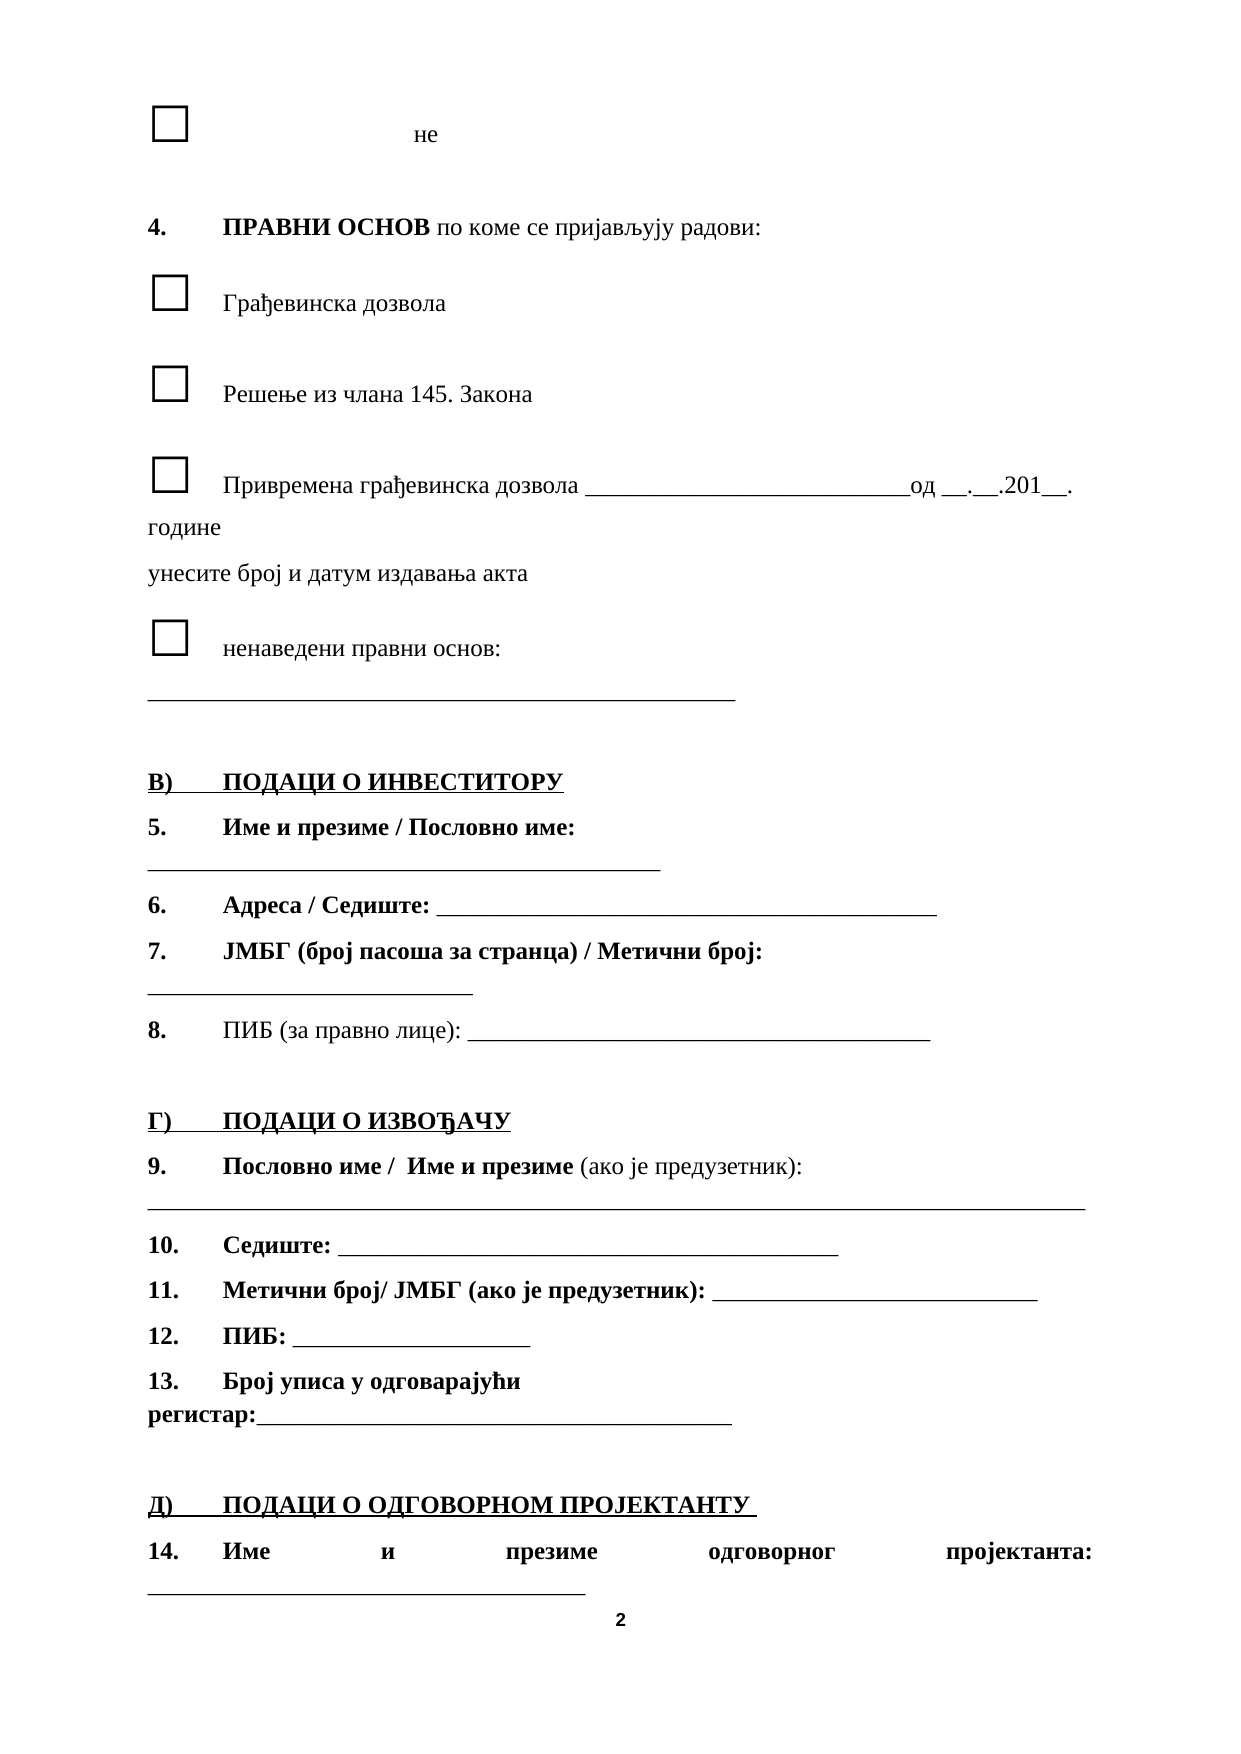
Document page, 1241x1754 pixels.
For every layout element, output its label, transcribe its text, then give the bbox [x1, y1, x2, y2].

text Г) ПОДАЦИ О ИЗВОЂАЧУ [148, 1106, 1093, 1134]
text ☐ Решење из члана 145. Закона [148, 349, 1093, 417]
list ☐ не [148, 89, 1093, 157]
text унесите број и датум издавања акта [148, 558, 1093, 586]
list ЈМБГ (број пасоша за странца) / Метични број: __________________________ [148, 936, 1093, 998]
text ☐ Грађевинска дозвола [148, 258, 1093, 326]
list Адреса / Седиште: ________________________________________ [148, 891, 1093, 919]
list ПИБ: ___________________ [148, 1321, 1093, 1349]
text Д) ПОДАЦИ О ОДГОВОРНОМ ПРОЈЕКТАНТУ [148, 1490, 1093, 1519]
list Метични број/ ЈМБГ (ако је предузетник): __________________________ [148, 1275, 1093, 1304]
list Пословно име / Име и презиме (ако је предузетник): ___________________________________________________________________________ [148, 1151, 1093, 1213]
text ☐ Привремена грађевинска дозвола __________________________од __.__.201__. године [148, 440, 1093, 541]
list Име и презиме / Пословно име: _________________________________________ [148, 812, 1093, 874]
text ☐ ненаведени правни основ: _______________________________________________ [148, 603, 1093, 704]
list Име и презиме одговорног пројектанта: ___________________________________ [148, 1536, 1093, 1598]
list Седиште: ________________________________________ [148, 1230, 1093, 1258]
text В) ПОДАЦИ О ИНВЕСТИТОРУ [148, 767, 1093, 795]
list ПИБ (за правно лице): _____________________________________ [148, 1015, 1093, 1043]
list Број уписа у одговарајући регистар:______________________________________ [148, 1366, 1093, 1428]
list ПРАВНИ ОСНОВ по коме се пријављују радови: [148, 212, 1093, 241]
